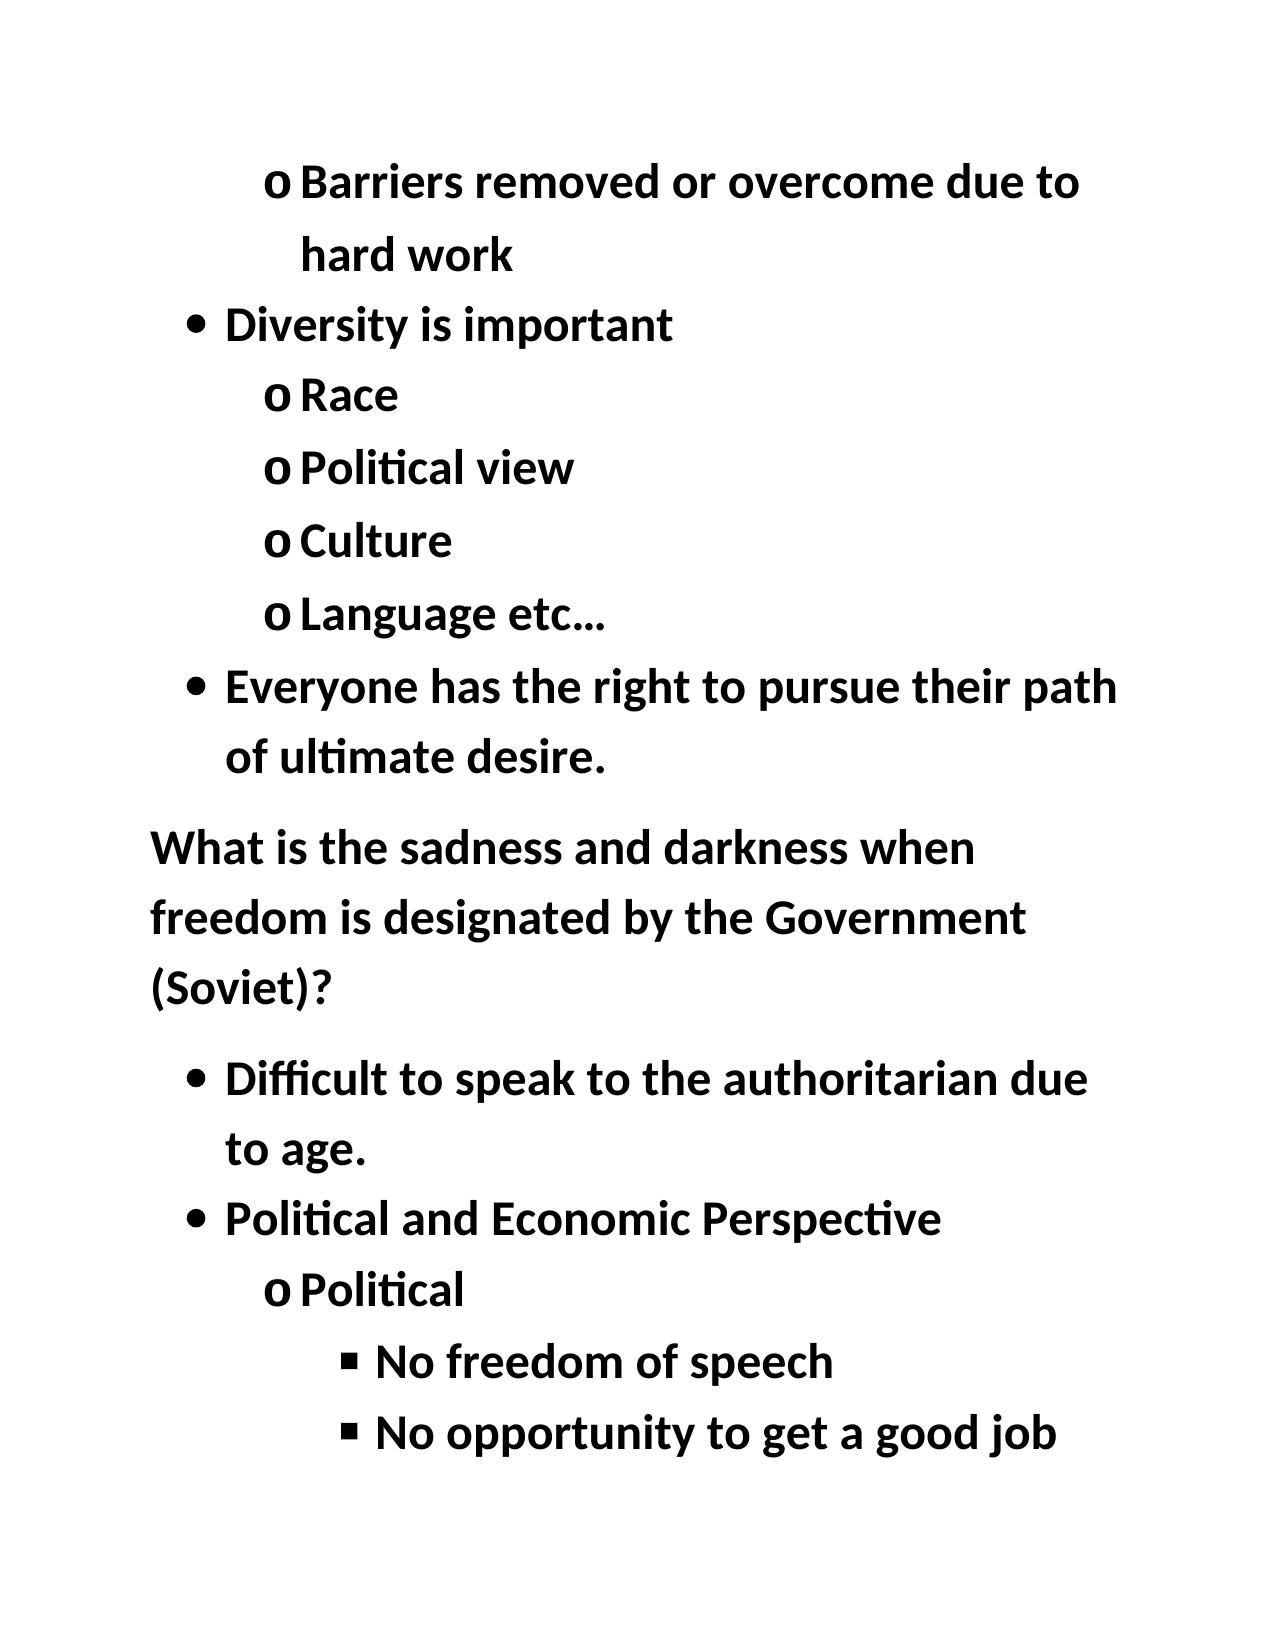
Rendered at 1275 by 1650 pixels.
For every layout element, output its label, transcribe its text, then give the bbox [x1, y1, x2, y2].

list Race [262, 363, 1125, 426]
list No opportunity to get a good job [337, 1401, 1125, 1462]
list Culture [262, 509, 1125, 572]
list Diversity is important [187, 293, 1125, 354]
list Political and Economic Perspective [187, 1187, 1125, 1248]
text What is the sadness and darkness when freedom is designated by the Government (Soviet)? [150, 816, 1125, 1017]
list Difficult to speak to the authoritarian due to age. [187, 1047, 1125, 1178]
list Language etc… [262, 582, 1125, 645]
list Political [262, 1257, 1125, 1321]
list No freedom of speech [337, 1330, 1125, 1391]
list Political view [262, 436, 1125, 499]
list Everyone has the right to pursue their path of ultimate desire. [187, 655, 1125, 786]
list Barriers removed or overcome due to hard work [262, 150, 1125, 284]
